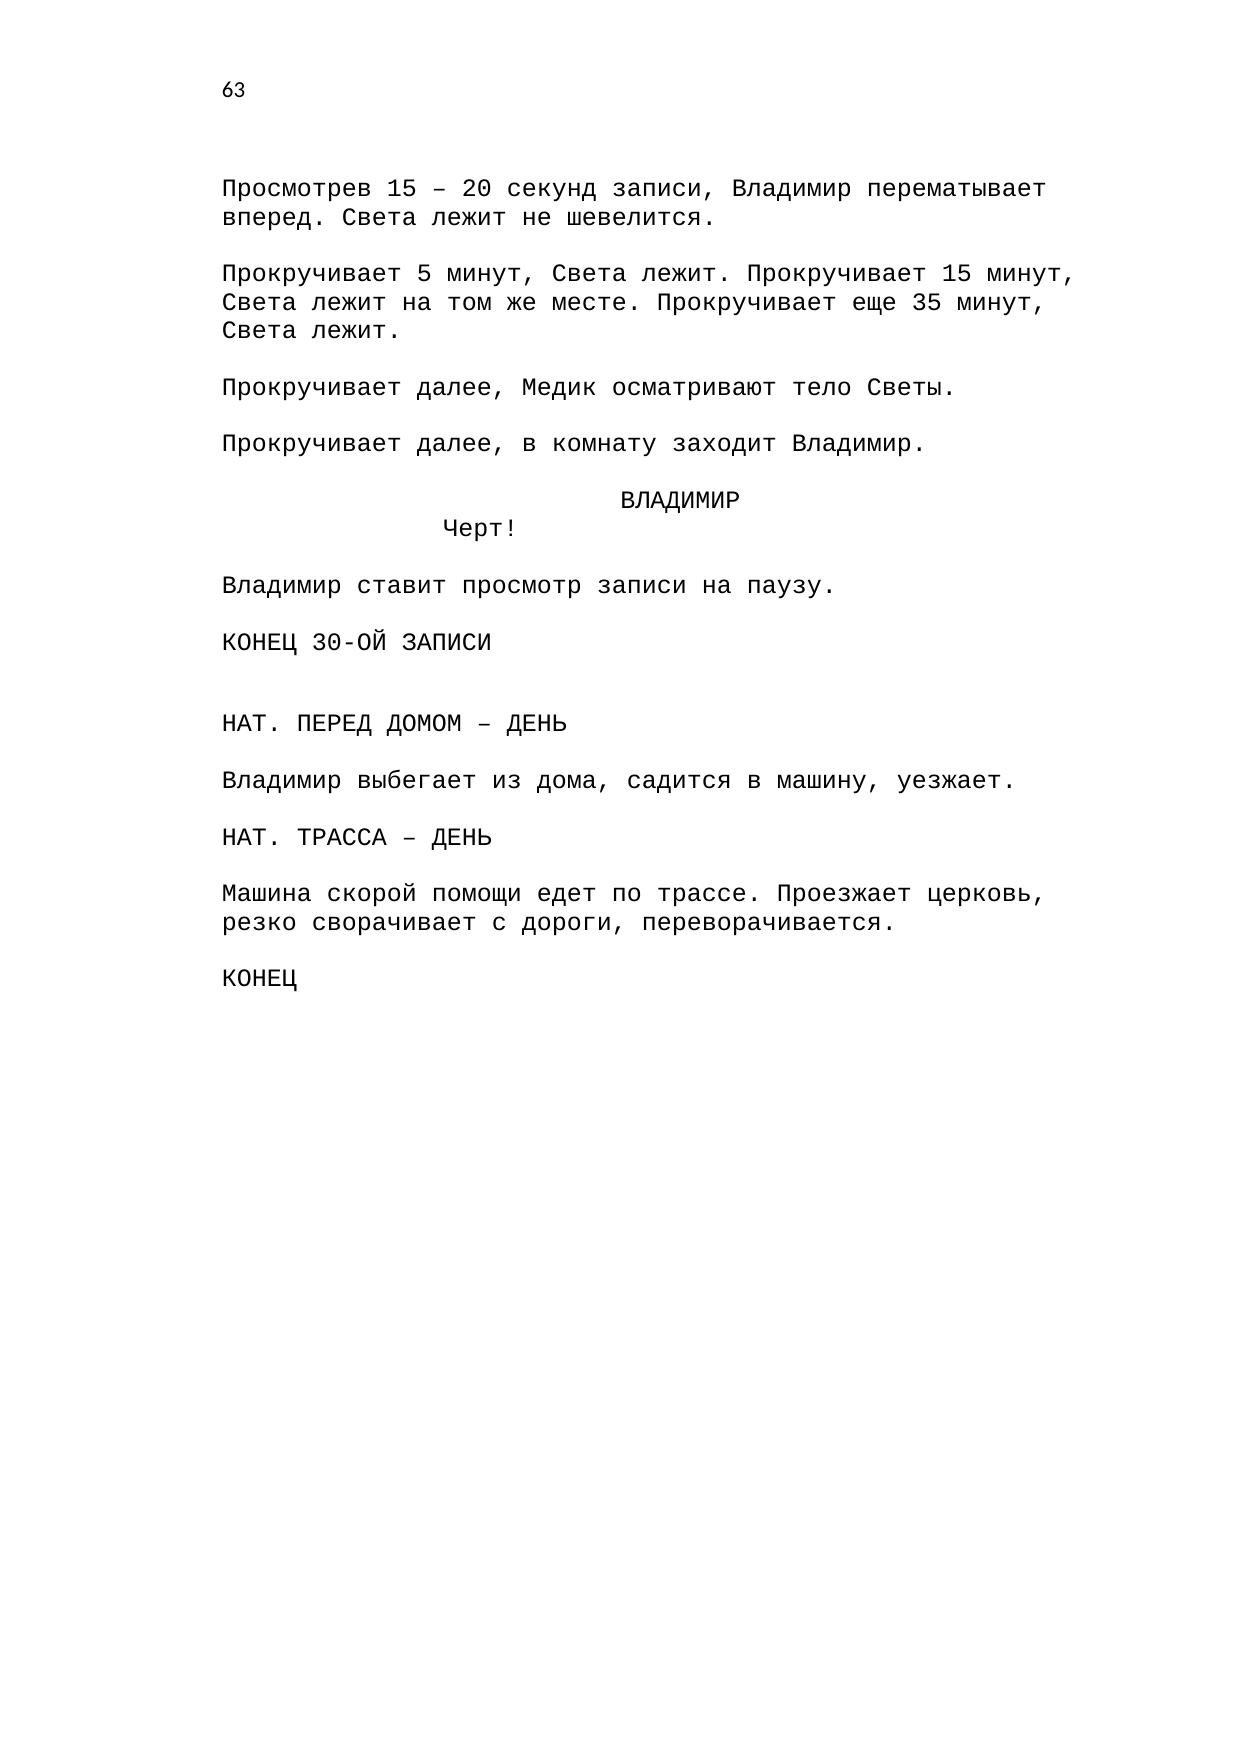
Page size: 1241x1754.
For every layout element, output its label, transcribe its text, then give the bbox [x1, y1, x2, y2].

text Владимир выбегает из дома, садится в машину, уезжает. [222, 767, 1092, 796]
text Машина скорой помощи едет по трассе. Проезжает церковь, резко сворачивает с дороги, переворачивается. [222, 881, 1092, 937]
text Прокручивает 5 минут, Света лежит. Прокручивает 15 минут, Света лежит на том же месте. Прокручивает еще 35 минут, Света лежит. [222, 261, 1092, 346]
text Просмотрев 15 – 20 секунд записи, Владимир перематывает вперед. Света лежит не шевелится. [222, 176, 1092, 233]
text владимир [620, 488, 1092, 516]
text нат. трасса – день [222, 824, 1092, 852]
text конец 30-ой записи [222, 629, 1092, 658]
text Черт! [443, 516, 871, 544]
text Владимир ставит просмотр записи на паузу. [222, 573, 1092, 601]
text Прокручивает далее, в комнату заходит Владимир. [222, 431, 1092, 459]
text конец [222, 966, 1092, 994]
text Прокручивает далее, Медик осматривают тело Светы. [222, 374, 1092, 403]
text нат. перед домом – день [222, 711, 1092, 739]
